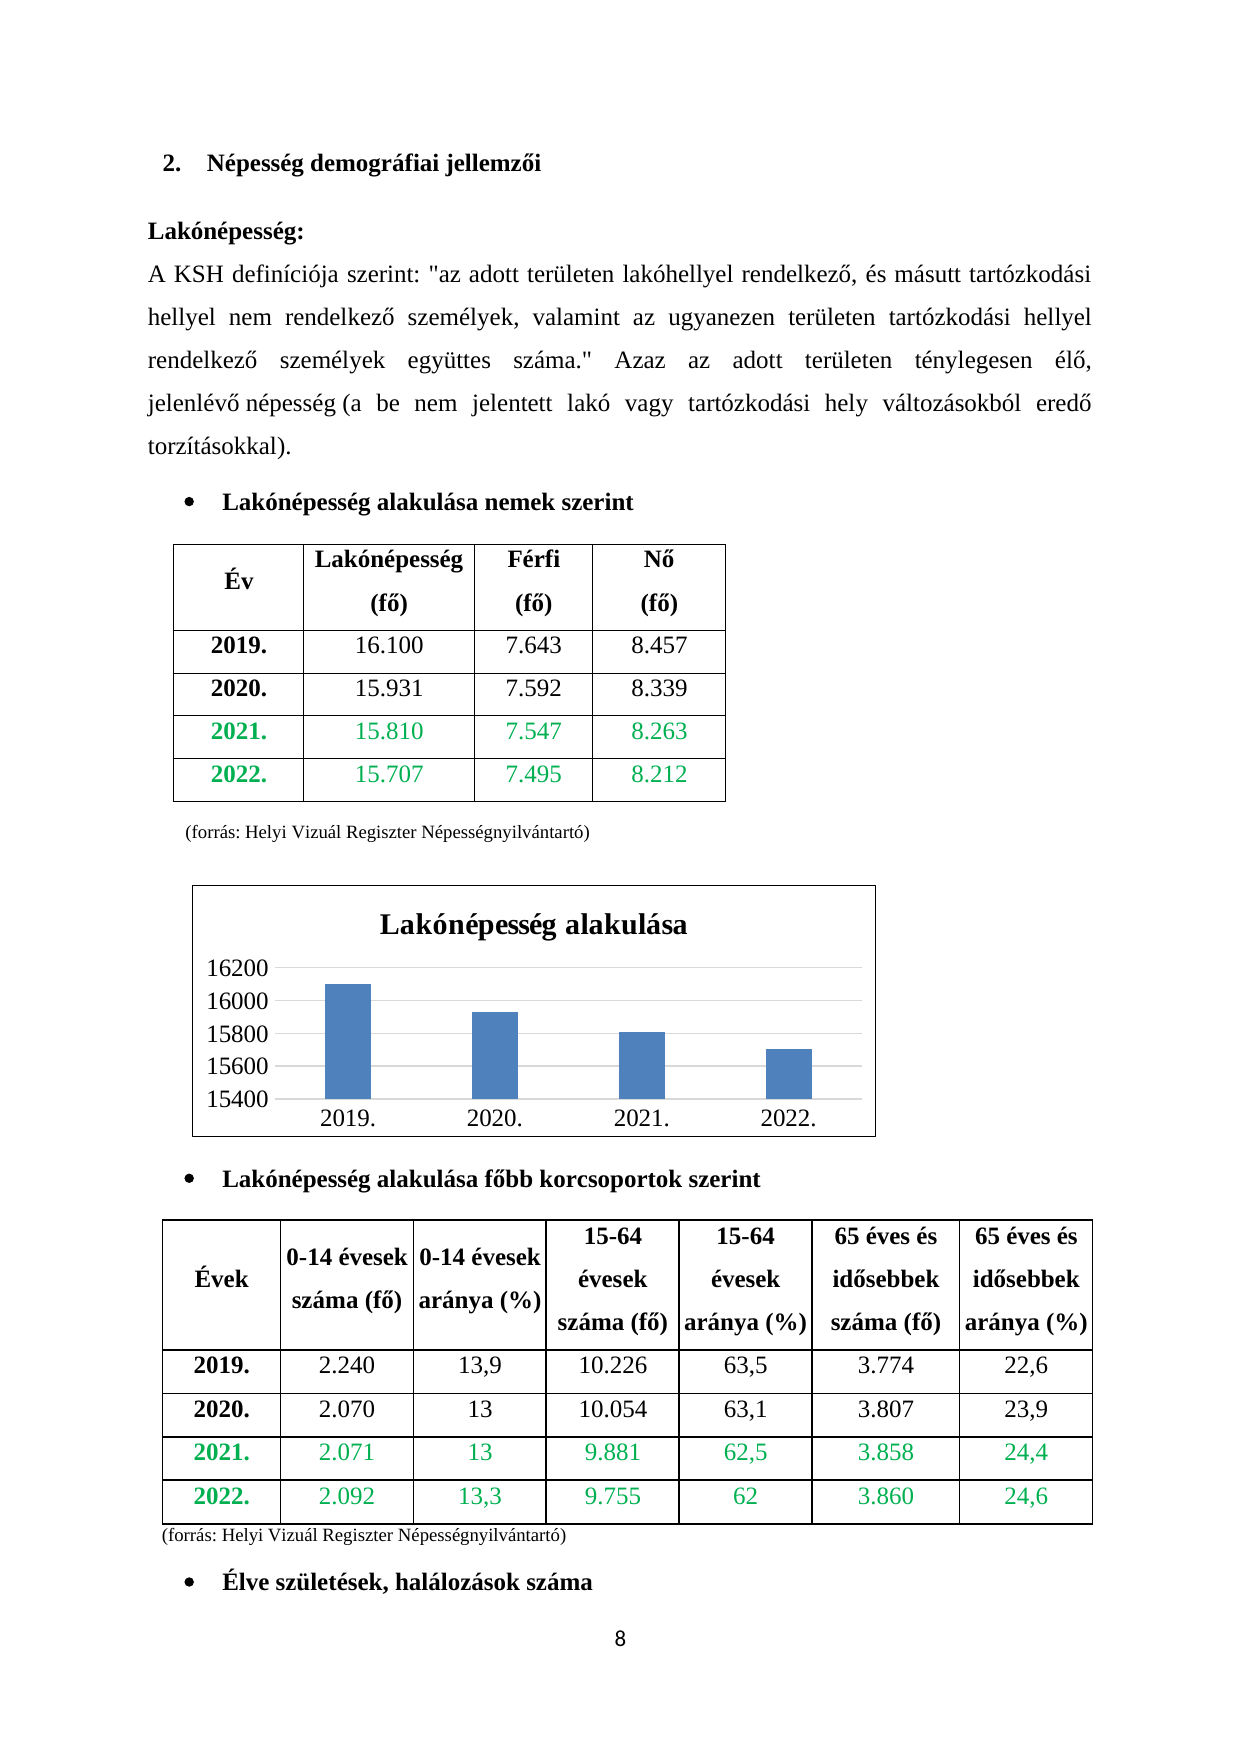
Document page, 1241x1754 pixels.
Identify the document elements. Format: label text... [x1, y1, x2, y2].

list Népesség demográfiai jellemzői [162, 148, 1093, 176]
table_cell 9.755 [547, 1481, 678, 1523]
list Lakónépesség alakulása nemek szerint [185, 487, 1093, 516]
table_cell 10.226 [547, 1351, 678, 1392]
table_header 0-14 évesek aránya (%) [414, 1221, 545, 1349]
table_cell 10.054 [547, 1394, 678, 1436]
table_cell 3.858 [813, 1438, 959, 1479]
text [148, 1524, 1093, 1546]
table_cell 62,5 [680, 1438, 811, 1479]
table_cell 8.339 [593, 674, 725, 715]
table_header 0-14 évesek száma (fő) [281, 1221, 413, 1349]
table_cell 13 [414, 1394, 545, 1436]
table_cell 13 [414, 1438, 545, 1479]
table_header 15-64 évesek aránya (%) [680, 1221, 811, 1349]
list Élve születések, halálozások száma [185, 1567, 1093, 1596]
table_cell 2022. [163, 1481, 280, 1523]
text (forrás: Helyi Vizuál Regiszter Népességnyilvántartó) [148, 821, 1093, 842]
table_cell 2.240 [281, 1351, 413, 1392]
table_cell 7.547 [475, 716, 592, 758]
table_header Férfi (fő) [475, 545, 592, 629]
table_header 15-64 évesek száma (fő) [547, 1221, 678, 1349]
table_cell 8.457 [593, 631, 725, 672]
table_cell 2019. [174, 631, 303, 672]
table_cell 2.070 [281, 1394, 413, 1436]
table_cell 62 [680, 1481, 811, 1523]
table_cell 3.807 [813, 1394, 959, 1436]
table_cell 2022. [174, 759, 303, 801]
table_cell 15.931 [304, 674, 474, 715]
table_header Lakónépesség (fő) [304, 545, 474, 629]
table_cell 24,6 [960, 1481, 1092, 1523]
table_cell 13,3 [414, 1481, 545, 1523]
table_cell 22,6 [960, 1351, 1092, 1392]
table_cell 8.263 [593, 716, 725, 758]
table_cell 16.100 [304, 631, 474, 672]
table_cell 24,4 [960, 1438, 1092, 1479]
table_cell 15.810 [304, 716, 474, 758]
table_cell 2021. [163, 1438, 280, 1479]
table_header 65 éves és idősebbek száma (fő) [813, 1221, 959, 1349]
table_cell 7.592 [475, 674, 592, 715]
table_cell 15.707 [304, 759, 474, 801]
table_cell 7.643 [475, 631, 592, 672]
table_cell 3.774 [813, 1351, 959, 1392]
table_cell 13,9 [414, 1351, 545, 1392]
table_cell 63,1 [680, 1394, 811, 1436]
table_cell 2020. [163, 1394, 280, 1436]
table_cell 63,5 [680, 1351, 811, 1392]
table_cell 2020. [174, 674, 303, 715]
table_cell 2.092 [281, 1481, 413, 1523]
table_cell 8.212 [593, 759, 725, 801]
list Lakónépesség alakulása főbb korcsoportok szerint [185, 1164, 1093, 1192]
table_header 65 éves és idősebbek aránya (%) [960, 1221, 1092, 1349]
table_cell 2019. [163, 1351, 280, 1392]
table_header Nő (fő) [593, 545, 725, 629]
table_cell 7.495 [475, 759, 592, 801]
text Lakónépesség: A KSH definíciója szerint: "az adott területen lakóhellyel rendelkező, és másutt tartózkodási hellyel nem rendelkező személyek, valamint az ugyanezen területen tartózkodási hellyel rendelkező személyek együttes száma." Azaz az adott területen ténylegesen élő, jelenlévő népesség (a be nem jelentett lakó vagy tartózkodási hely változásokból eredő torzításokkal). [148, 216, 1093, 460]
table_cell 23,9 [960, 1394, 1092, 1436]
table_cell 2021. [174, 716, 303, 758]
table_cell 2.071 [281, 1438, 413, 1479]
table_cell 3.860 [813, 1481, 959, 1523]
table_cell 9.881 [547, 1438, 678, 1479]
table_header Év [174, 545, 303, 629]
table_header Évek [163, 1221, 280, 1349]
